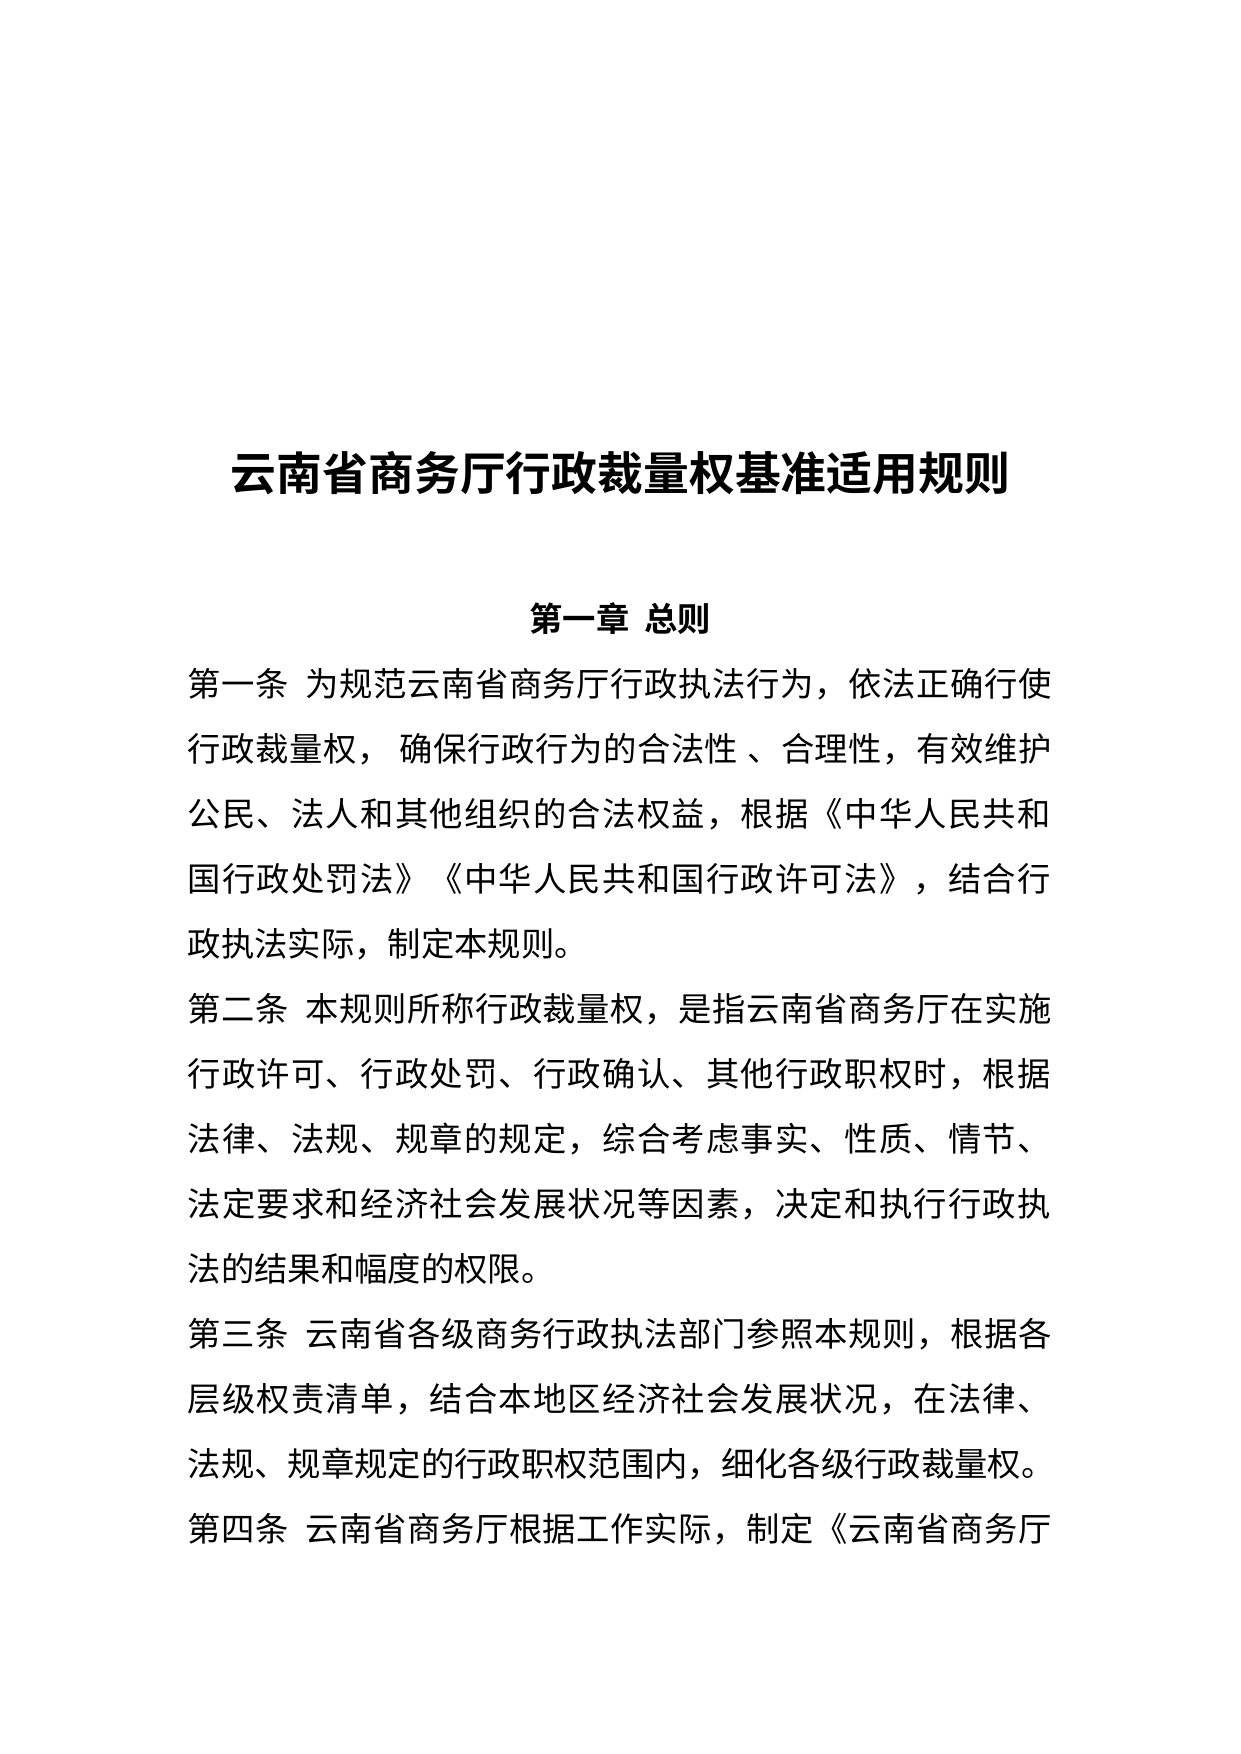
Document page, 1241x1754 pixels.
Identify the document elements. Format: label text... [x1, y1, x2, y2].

text 第一章 总则 [187, 584, 1053, 649]
text 第二条 本规则所称行政裁量权，是指云南省商务厅在实施行政许可、行政处罚、行政确认、其他行政职权时，根据法律、法规、规章的规定，综合考虑事实、性质、情节、法定要求和经济社会发展状况等因素，决定和执行行政执法的结果和幅度的权限。 [187, 974, 1053, 1299]
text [187, 1494, 1053, 1559]
text 第一条 为规范云南省商务厅行政执法行为，依法正确行使行政裁量权， 确保行政行为的合法性 、合理性，有效维护公民、法人和其他组织的合法权益，根据《中华人民共和国行政处罚法》《中华人民共和国行政许可法》，结合行政执法实际，制定本规则。 [187, 649, 1053, 974]
text 云南省商务厅行政裁量权基准适用规则 [187, 422, 1053, 519]
text 第三条 云南省各级商务行政执法部门参照本规则，根据各层级权责清单，结合本地区经济社会发展状况，在法律、法规、规章规定的行政职权范围内，细化各级行政裁量权。 [187, 1299, 1053, 1494]
